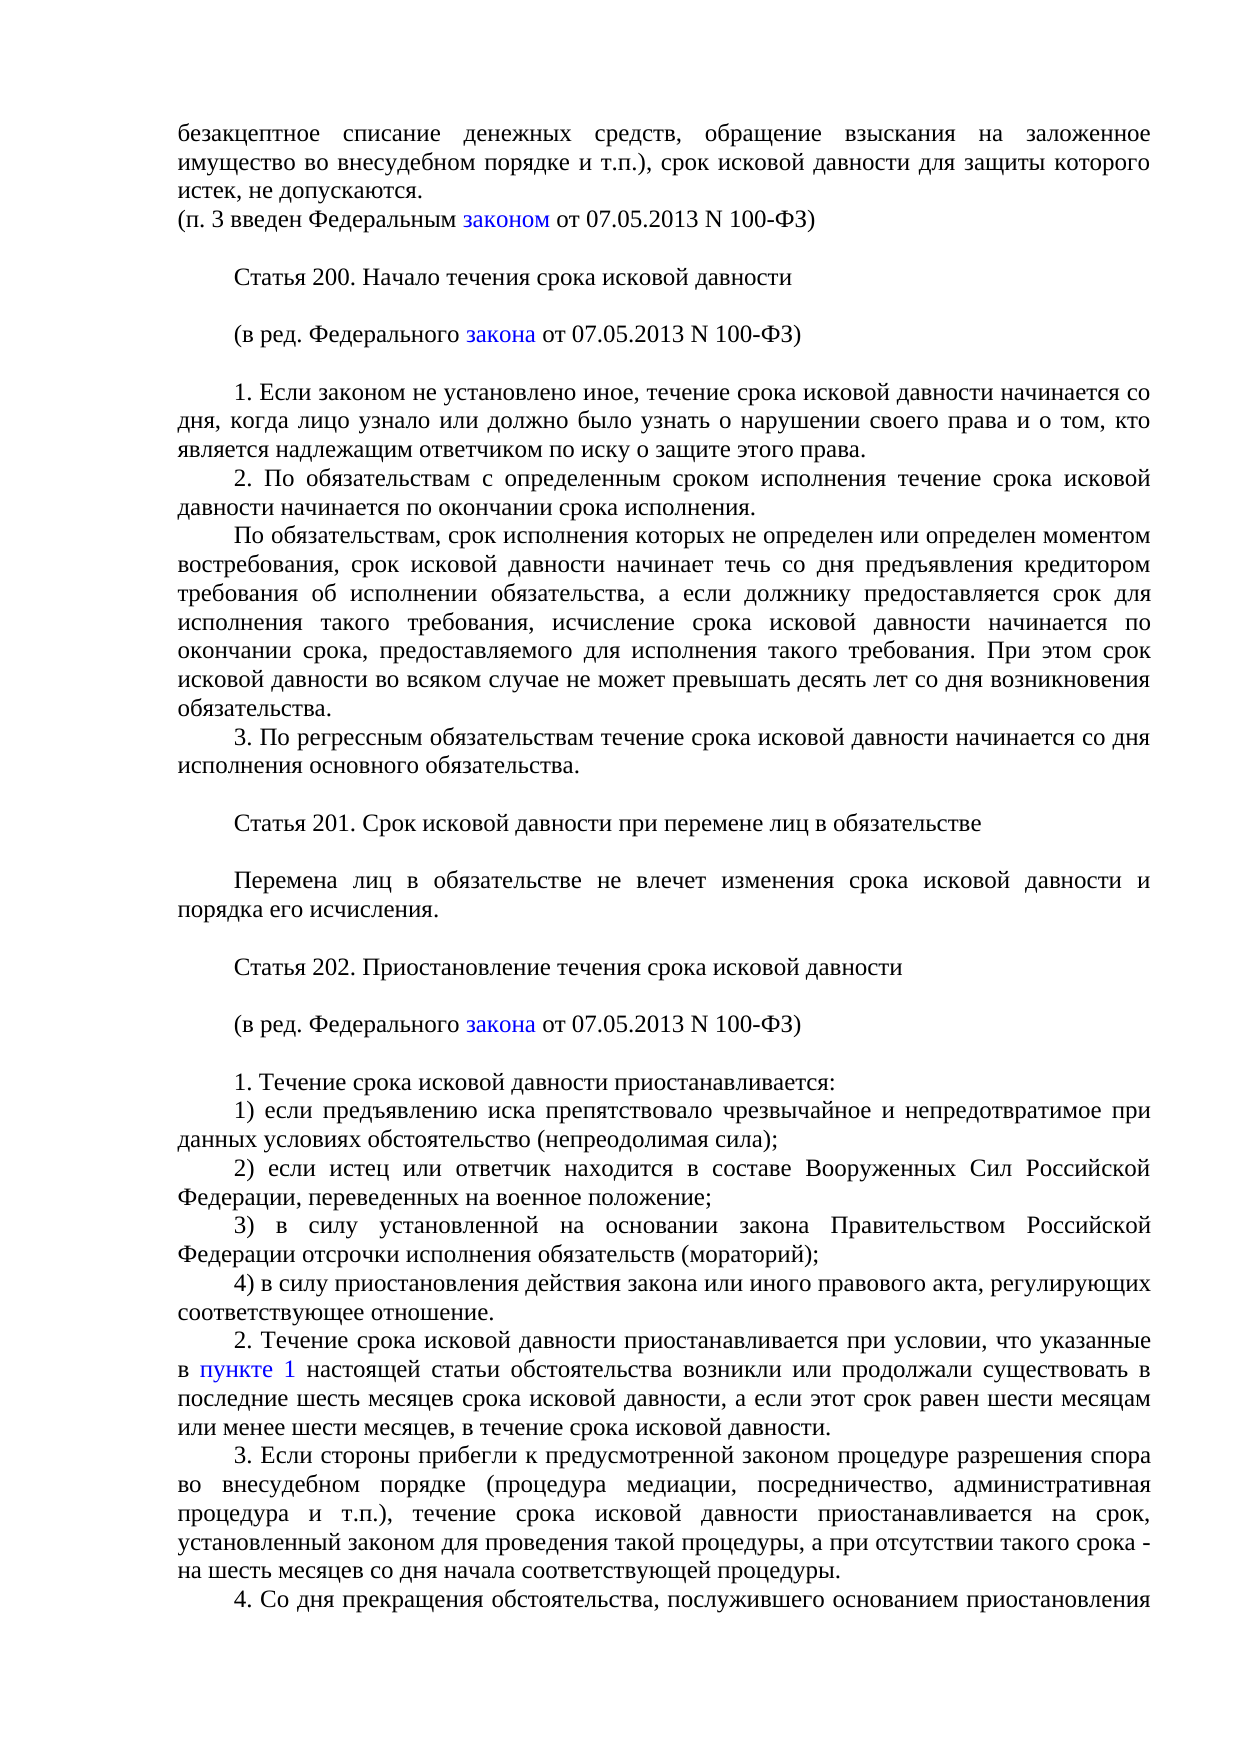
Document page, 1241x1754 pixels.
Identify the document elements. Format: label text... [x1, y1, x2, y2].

text Статья 200. Начало течения срока исковой давности [177, 262, 1152, 291]
text 2. По обязательствам с определенным сроком исполнения течение срока исковой давности начинается по окончании срока исполнения. [177, 463, 1152, 521]
text (в ред. Федерального закона от 07.05.2013 N 100-ФЗ) [177, 319, 1152, 348]
text Статья 201. Срок исковой давности при перемене лиц в обязательстве [177, 808, 1152, 837]
text Перемена лиц в обязательстве не влечет изменения срока исковой давности и порядка его исчисления. [177, 866, 1152, 923]
text 4) в силу приостановления действия закона или иного правового акта, регулирующих соответствующее отношение. [177, 1268, 1152, 1326]
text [177, 1584, 1152, 1613]
text 1. Если законом не установлено иное, течение срока исковой давности начинается со дня, когда лицо узнало или должно было узнать о нарушении своего права и о том, кто является надлежащим ответчиком по иску о защите этого права. [177, 377, 1152, 463]
text 1) если предъявлению иска препятствовало чрезвычайное и непредотвратимое при данных условиях обстоятельство (непреодолимая сила); [177, 1096, 1152, 1153]
text (п. 3 введен Федеральным законом от 07.05.2013 N 100-ФЗ) [177, 204, 1152, 233]
text По обязательствам, срок исполнения которых не определен или определен моментом востребования, срок исковой давности начинает течь со дня предъявления кредитором требования об исполнении обязательства, а если должнику предоставляется срок для исполнения такого требования, исчисление срока исковой давности начинается по окончании срока, предоставляемого для исполнения такого требования. При этом срок исковой давности во всяком случае не может превышать десять лет со дня возникновения обязательства. [177, 521, 1152, 722]
text (в ред. Федерального закона от 07.05.2013 N 100-ФЗ) [177, 1009, 1152, 1038]
text Статья 202. Приостановление течения срока исковой давности [177, 952, 1152, 981]
text 3) в силу установленной на основании закона Правительством Российской Федерации отсрочки исполнения обязательств (мораторий); [177, 1211, 1152, 1268]
text 3. По регрессным обязательствам течение срока исковой давности начинается со дня исполнения основного обязательства. [177, 722, 1152, 779]
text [177, 118, 1152, 204]
text 1. Течение срока исковой давности приостанавливается: [177, 1067, 1152, 1096]
text 2) если истец или ответчик находится в составе Вооруженных Сил Российской Федерации, переведенных на военное положение; [177, 1153, 1152, 1211]
text 3. Если стороны прибегли к предусмотренной законом процедуре разрешения спора во внесудебном порядке (процедура медиации, посредничество, административная процедура и т.п.), течение срока исковой давности приостанавливается на срок, установленный законом для проведения такой процедуры, а при отсутствии такого срока - на шесть месяцев со дня начала соответствующей процедуры. [177, 1441, 1152, 1584]
text 2. Течение срока исковой давности приостанавливается при условии, что указанные в пункте 1 настоящей статьи обстоятельства возникли или продолжали существовать в последние шесть месяцев срока исковой давности, а если этот срок равен шести месяцам или менее шести месяцев, в течение срока исковой давности. [177, 1326, 1152, 1441]
